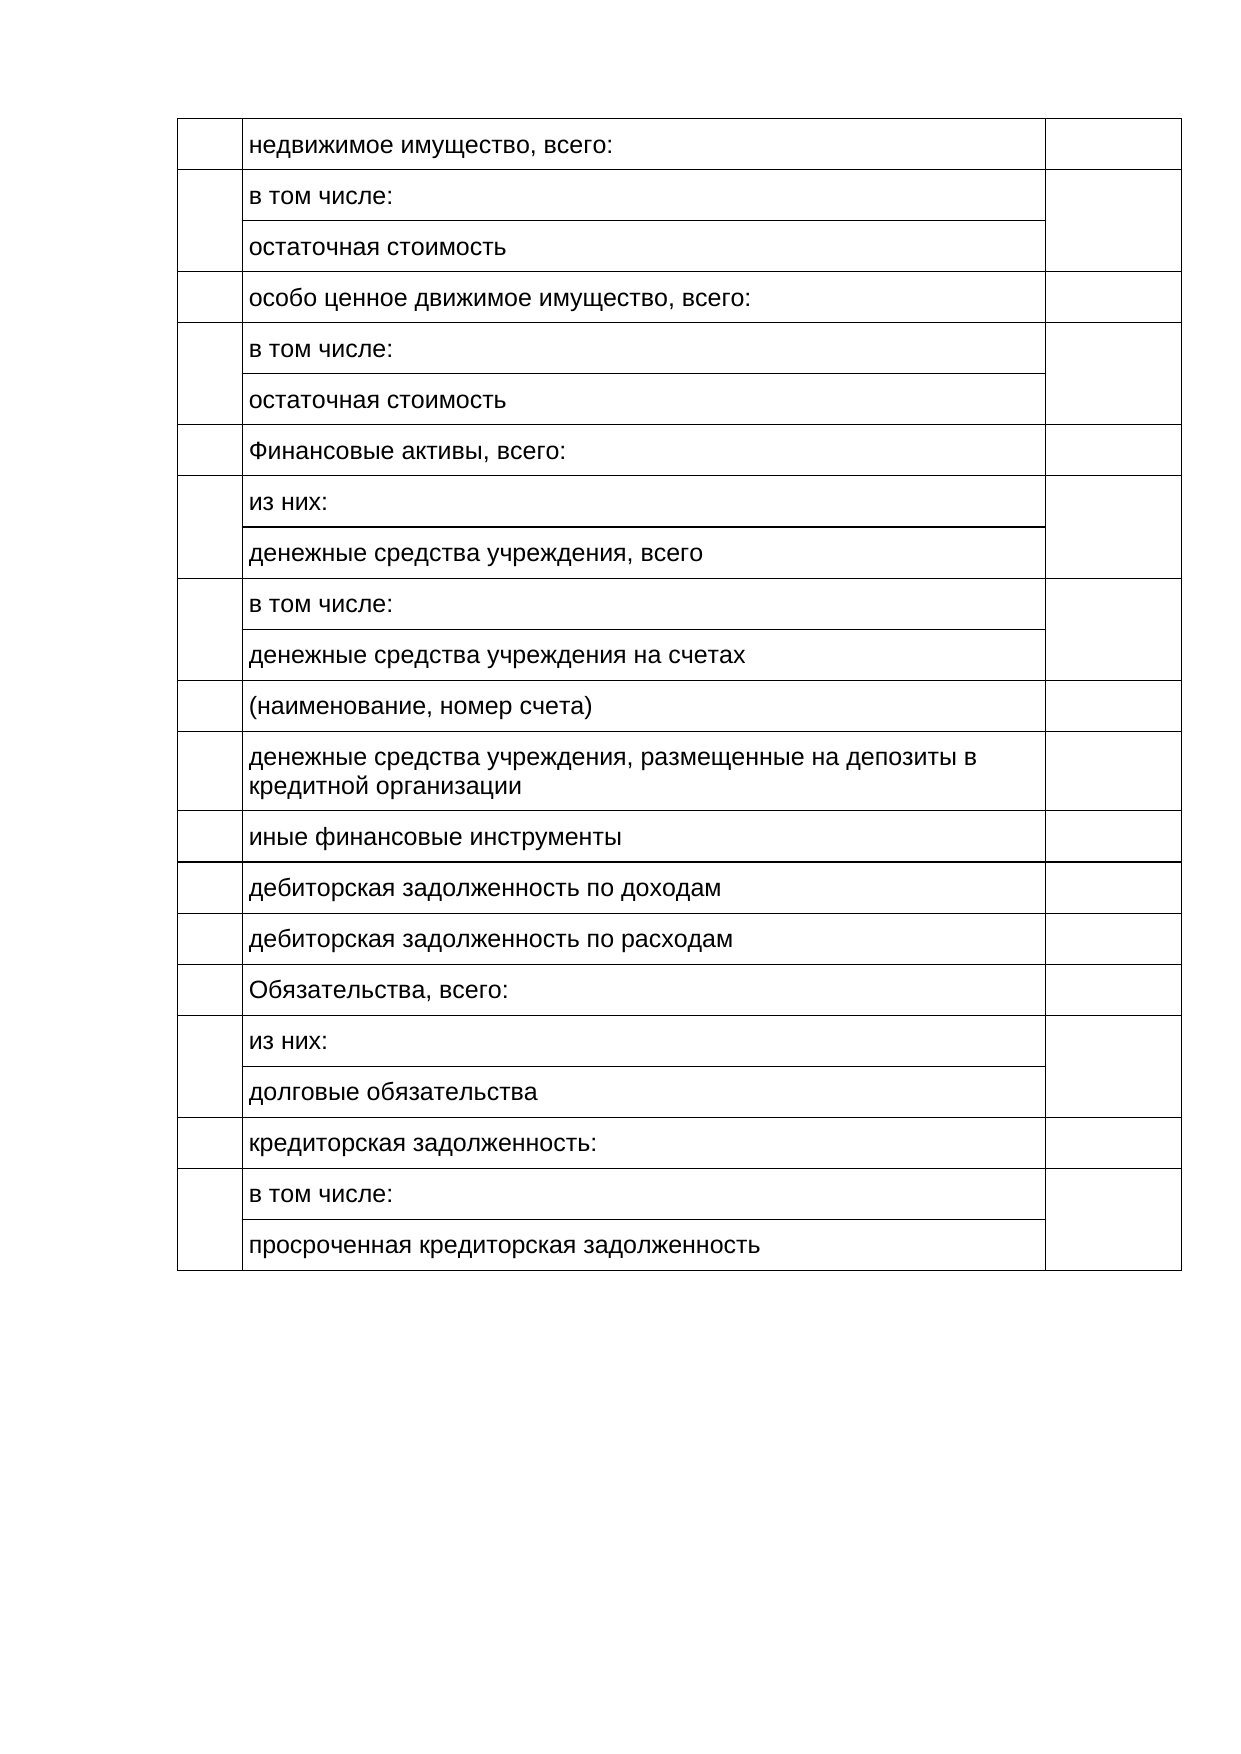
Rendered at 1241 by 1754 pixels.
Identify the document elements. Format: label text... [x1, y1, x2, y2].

table_cell [1046, 732, 1181, 810]
table_cell [1046, 119, 1181, 169]
table_cell [1046, 1118, 1181, 1168]
table_cell [1046, 914, 1181, 963]
table_cell в том числе: [243, 170, 1045, 220]
table_cell [178, 732, 242, 810]
table_cell [1046, 425, 1181, 475]
table_cell [178, 863, 242, 912]
table_cell особо ценное движимое имущество, всего: [243, 272, 1045, 322]
table_cell [178, 170, 242, 271]
table_cell Обязательства, всего: [243, 965, 1045, 1014]
table_cell [1046, 170, 1181, 271]
table_cell [1046, 476, 1181, 577]
table_cell [178, 1118, 242, 1168]
table_cell в том числе: [243, 323, 1045, 373]
table_cell [178, 1169, 242, 1270]
table_cell иные финансовые инструменты [243, 811, 1045, 861]
table_cell денежные средства учреждения на счетах [243, 630, 1045, 679]
table_cell остаточная стоимость [243, 221, 1045, 271]
table_cell [1046, 965, 1181, 1014]
table_cell из них: [243, 476, 1045, 526]
table_cell в том числе: [243, 1169, 1045, 1219]
table_cell кредиторская задолженность: [243, 1118, 1045, 1168]
table_cell [178, 119, 242, 169]
table_cell [1046, 272, 1181, 322]
table_cell из них: [243, 1016, 1045, 1066]
table_cell [178, 272, 242, 322]
table_cell [178, 425, 242, 475]
table_cell денежные средства учреждения, размещенные на депозиты в кредитной организации [243, 732, 1045, 810]
table_cell дебиторская задолженность по доходам [243, 863, 1045, 912]
table_cell недвижимое имущество, всего: [243, 119, 1045, 169]
table_cell (наименование, номер счета) [243, 681, 1045, 731]
table_cell дебиторская задолженность по расходам [243, 914, 1045, 963]
table_cell [178, 914, 242, 963]
table_cell [1046, 1169, 1181, 1270]
table_cell в том числе: [243, 579, 1045, 628]
table_cell [178, 476, 242, 577]
table_cell [178, 681, 242, 731]
table_cell денежные средства учреждения, всего [243, 528, 1045, 577]
table_cell [178, 323, 242, 424]
table_cell [178, 811, 242, 861]
table_cell остаточная стоимость [243, 374, 1045, 424]
table_cell [1046, 863, 1181, 912]
table_cell [1046, 681, 1181, 731]
table_cell [1046, 811, 1181, 861]
table_cell [1046, 579, 1181, 679]
table_cell [178, 1016, 242, 1117]
table_cell [1046, 323, 1181, 424]
table_cell долговые обязательства [243, 1067, 1045, 1117]
table_cell [178, 579, 242, 679]
table_cell [1046, 1016, 1181, 1117]
table_cell [178, 965, 242, 1014]
table_cell просроченная кредиторская задолженность [243, 1220, 1045, 1270]
table_cell Финансовые активы, всего: [243, 425, 1045, 475]
